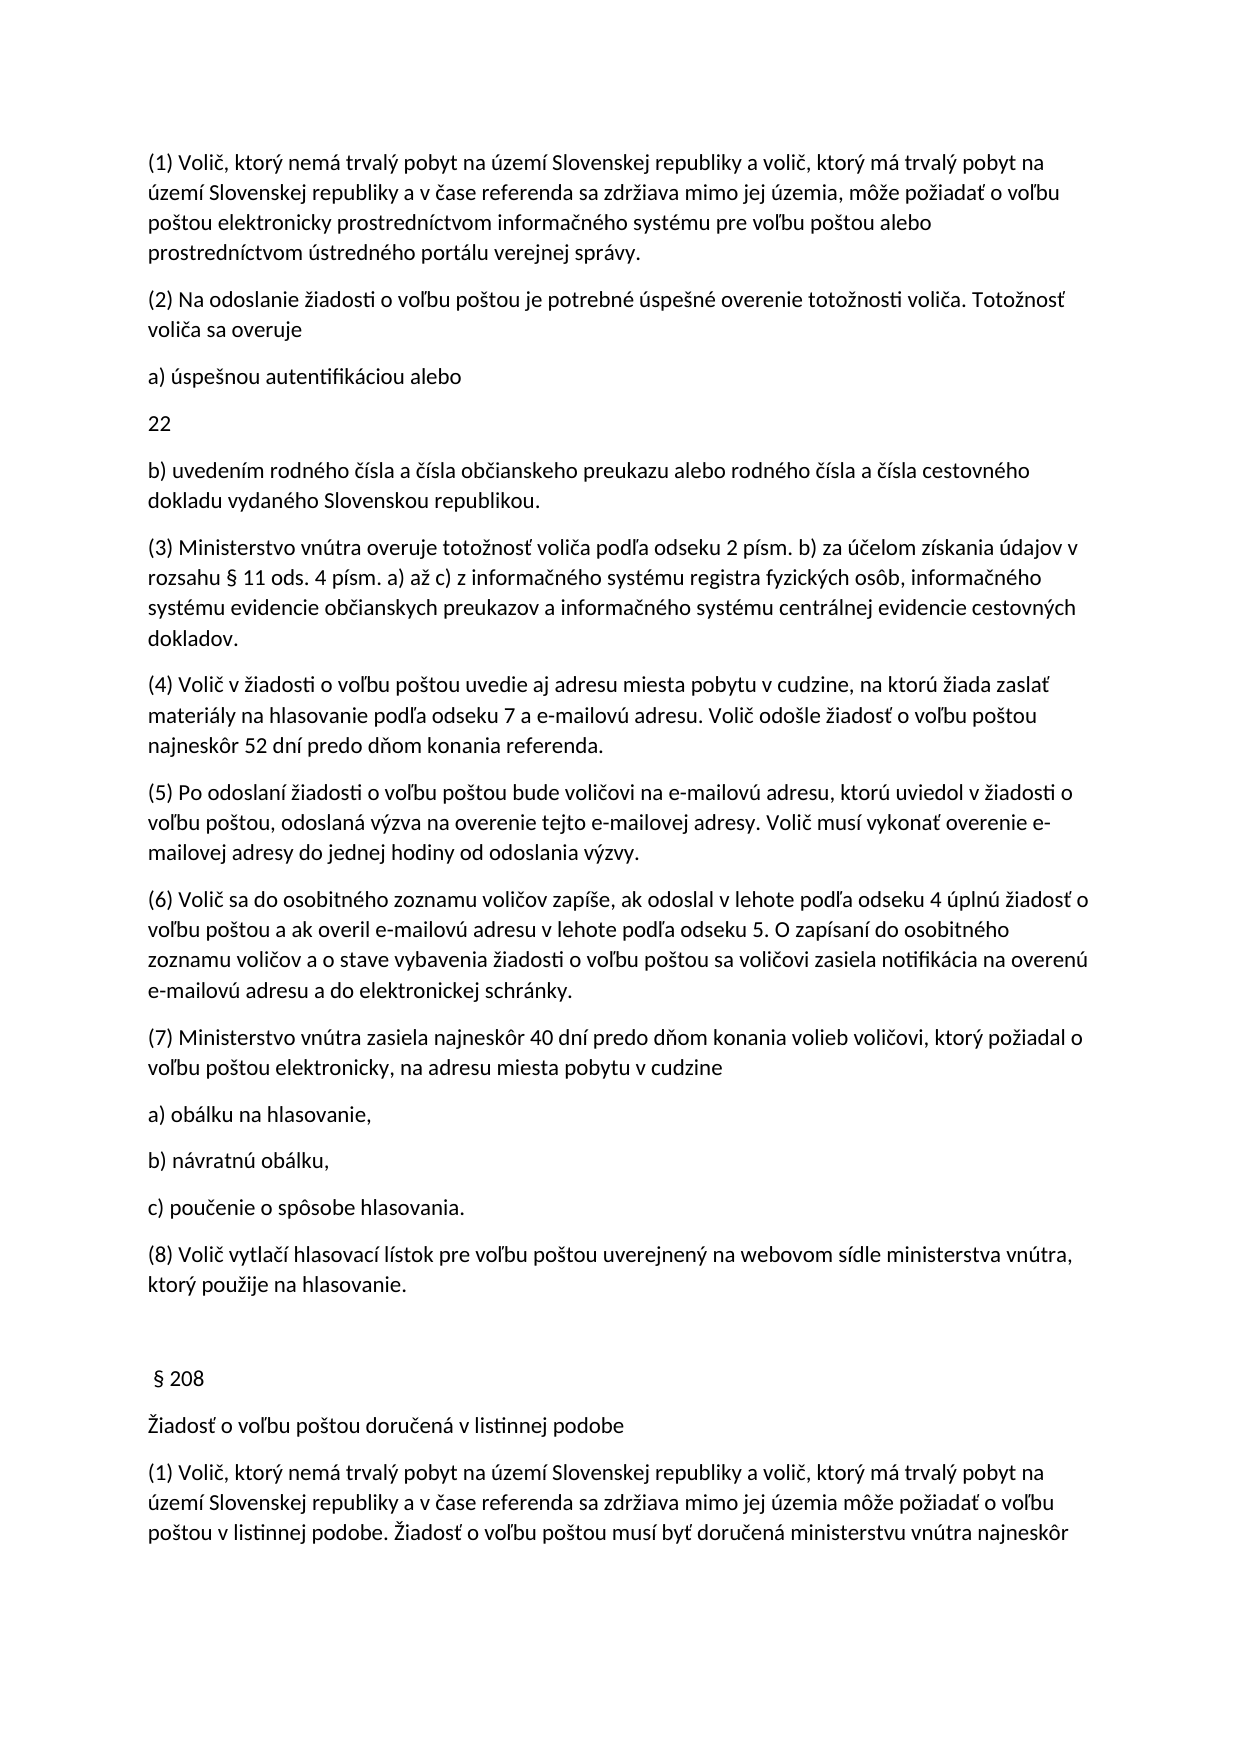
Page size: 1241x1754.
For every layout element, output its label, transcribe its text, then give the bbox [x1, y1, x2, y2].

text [148, 1458, 1093, 1546]
text (8) Volič vytlačí hlasovací lístok pre voľbu poštou uverejnený na webovom sídle ministerstva vnútra, ktorý použije na hlasovanie. [148, 1240, 1093, 1298]
text Žiadosť o voľbu poštou doručená v listinnej podobe [148, 1411, 1093, 1439]
text (5) Po odoslaní žiadosti o voľbu poštou bude voličovi na e-mailovú adresu, ktorú uviedol v žiadosti o voľbu poštou, odoslaná výzva na overenie tejto e-mailovej adresy. Volič musí vykonať overenie e-mailovej adresy do jednej hodiny od odoslania výzvy. [148, 778, 1093, 866]
text a) obálku na hlasovanie, [148, 1100, 1093, 1128]
text (3) Ministerstvo vnútra overuje totožnosť voliča podľa odseku 2 písm. b) za účelom získania údajov v rozsahu § 11 ods. 4 písm. a) až c) z informačného systému registra fyzických osôb, informačného systému evidencie občianskych preukazov a informačného systému centrálnej evidencie cestovných dokladov. [148, 533, 1093, 652]
text b) návratnú obálku, [148, 1147, 1093, 1174]
text (4) Volič v žiadosti o voľbu poštou uvedie aj adresu miesta pobytu v cudzine, na ktorú žiada zaslať materiály na hlasovanie podľa odseku 7 a e-mailovú adresu. Volič odošle žiadosť o voľbu poštou najneskôr 52 dní predo dňom konania referenda. [148, 671, 1093, 759]
text b) uvedením rodného čísla a čísla občianskeho preukazu alebo rodného čísla a čísla cestovného dokladu vydaného Slovenskou republikou. [148, 456, 1093, 514]
text (6) Volič sa do osobitného zoznamu voličov zapíše, ak odoslal v lehote podľa odseku 4 úplnú žiadosť o voľbu poštou a ak overil e-mailovú adresu v lehote podľa odseku 5. O zapísaní do osobitného zoznamu voličov a o stave vybavenia žiadosti o voľbu poštou sa voličovi zasiela notifikácia na overenú e-mailovú adresu a do elektronickej schránky. [148, 885, 1093, 1004]
text c) poučenie o spôsobe hlasovania. [148, 1193, 1093, 1221]
text (2) Na odoslanie žiadosti o voľbu poštou je potrebné úspešné overenie totožnosti voliča. Totožnosť voliča sa overuje [148, 285, 1093, 343]
text § 208 [148, 1364, 1093, 1392]
text 22 [148, 409, 1093, 437]
text a) úspešnou autentifikáciou alebo [148, 362, 1093, 390]
text (7) Ministerstvo vnútra zasiela najneskôr 40 dní predo dňom konania volieb voličovi, ktorý požiadal o voľbu poštou elektronicky, na adresu miesta pobytu v cudzine [148, 1023, 1093, 1081]
text (1) Volič, ktorý nemá trvalý pobyt na území Slovenskej republiky a volič, ktorý má trvalý pobyt na území Slovenskej republiky a v čase referenda sa zdržiava mimo jej územia, môže požiadať o voľbu poštou elektronicky prostredníctvom informačného systému pre voľbu poštou alebo prostredníctvom ústredného portálu verejnej správy. [148, 148, 1093, 266]
